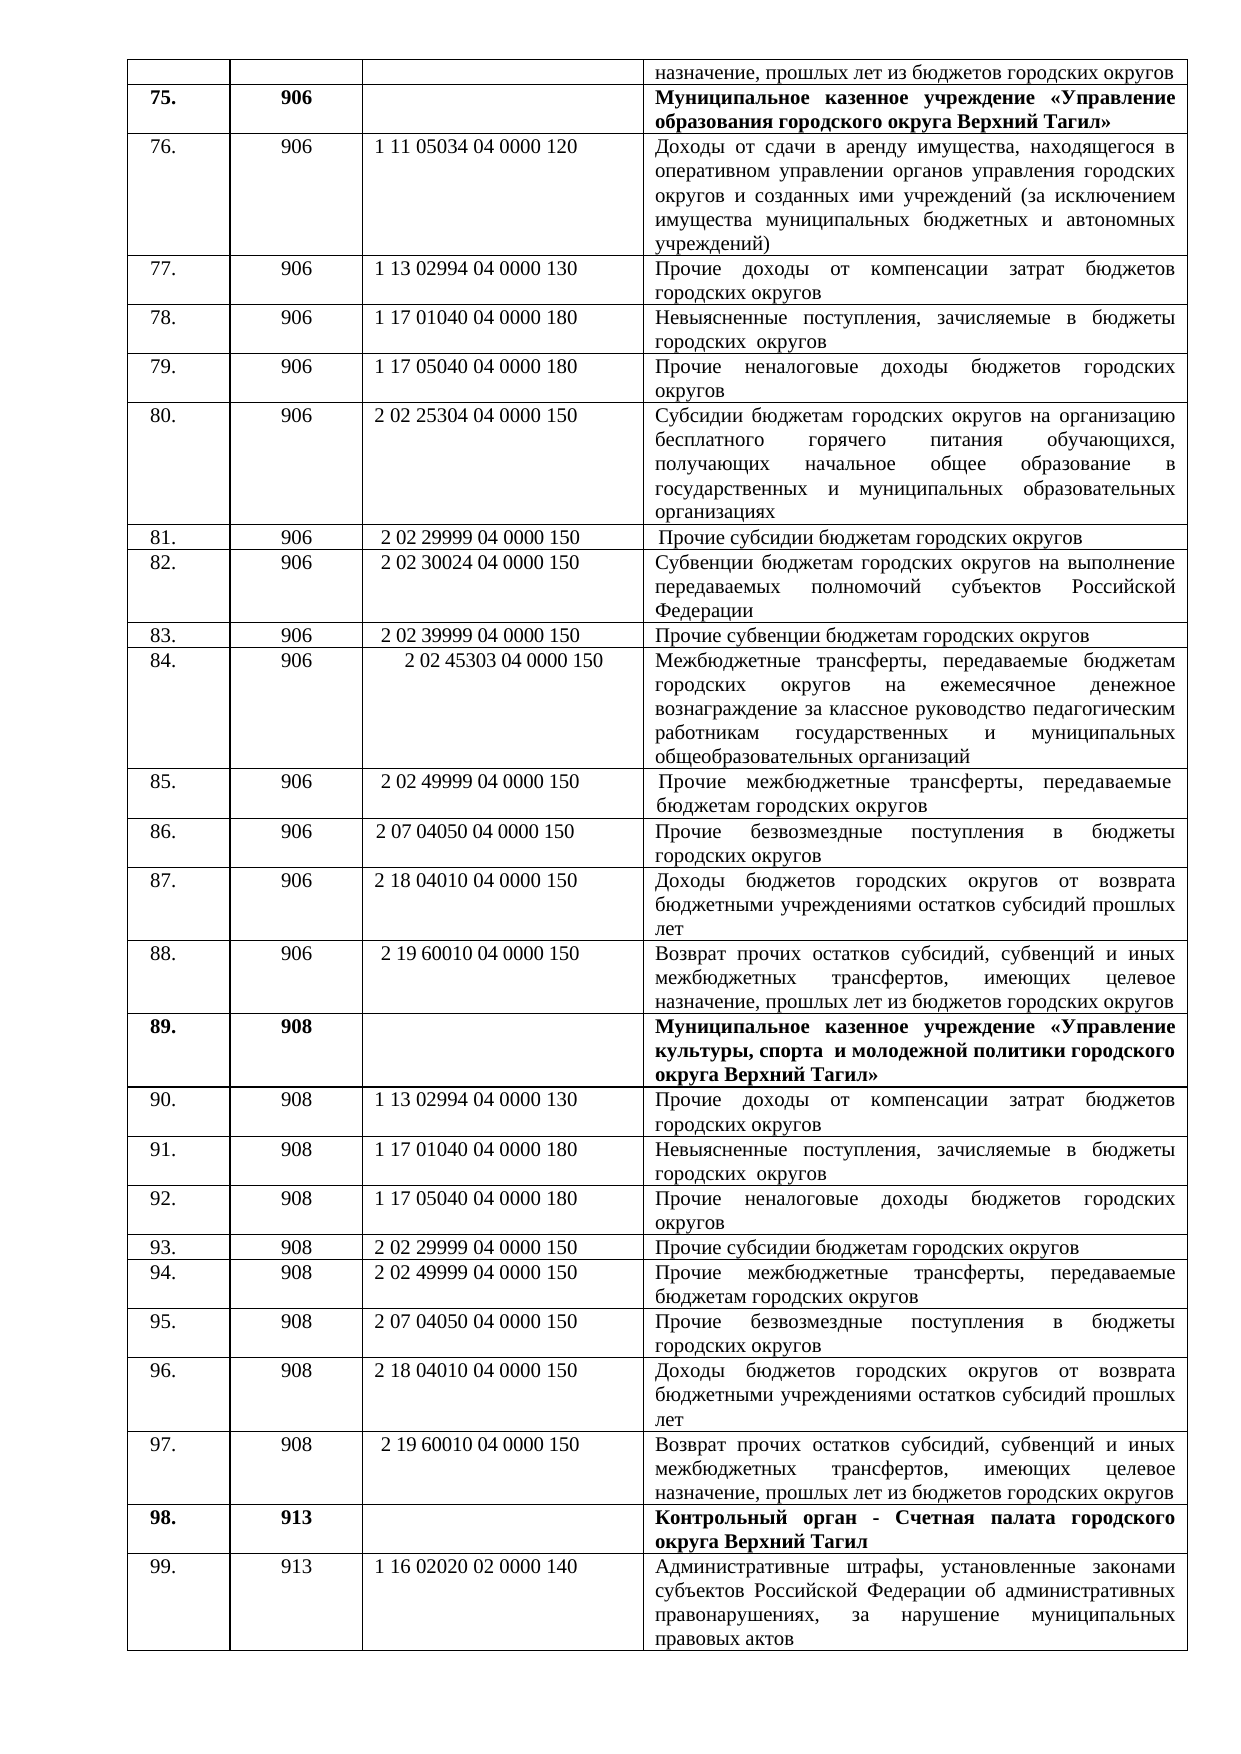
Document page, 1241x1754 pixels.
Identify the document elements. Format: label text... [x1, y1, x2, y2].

table_cell 908 [231, 1137, 362, 1185]
table_cell 906 [231, 868, 362, 940]
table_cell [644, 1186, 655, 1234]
table_cell Возврат прочих остатков субсидий, субвенций и иных межбюджетных трансфертов, имеющих целевое назначение, прошлых лет из бюджетов городских округов [644, 1432, 1187, 1504]
table_cell Доходы бюджетов городских округов от возврата бюджетными учреждениями остатков субсидий прошлых лет [644, 1358, 1187, 1431]
table_cell [128, 1137, 229, 1185]
table_cell Субвенции бюджетам городских округов на выполнение передаваемых полномочий субъектов Российской Федерации [644, 550, 1187, 622]
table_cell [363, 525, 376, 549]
table_cell [363, 1014, 643, 1086]
table_cell [128, 1088, 229, 1136]
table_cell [363, 60, 643, 84]
table_cell 908 [231, 1235, 362, 1259]
table_cell [128, 819, 229, 867]
table_cell 908 [231, 1014, 362, 1086]
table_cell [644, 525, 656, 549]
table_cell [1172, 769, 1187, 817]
table_cell 908 [231, 1186, 362, 1234]
table_cell 2 19 60010 04 0000 150 [363, 941, 643, 1013]
table_cell 1 17 01040 04 0000 180 [363, 1137, 643, 1185]
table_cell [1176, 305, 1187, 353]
table_cell 908 [231, 1432, 362, 1504]
table_cell Возврат прочих остатков субсидий, субвенций и иных межбюджетных трансфертов, имеющих целевое назначение, прошлых лет из бюджетов городских округов [644, 941, 1187, 1013]
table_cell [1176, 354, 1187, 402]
table_cell [128, 550, 229, 622]
table_cell [128, 1554, 229, 1650]
table_cell Межбюджетные трансферты, передаваемые бюджетам городских округов на ежемесячное денежное вознаграждение за классное руководство педагогическим работникам государственных и муниципальных общеобразовательных организаций [644, 648, 1187, 768]
table_cell Муниципальное казенное учреждение «Управление культуры, спорта и молодежной политики городского округа Верхний Тагил» [644, 1014, 1187, 1086]
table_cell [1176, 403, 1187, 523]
table_cell 906 [231, 354, 362, 402]
table_cell [363, 85, 643, 133]
table_cell [363, 1505, 643, 1553]
table_cell [128, 85, 229, 133]
table_cell Муниципальное казенное учреждение «Управление образования городского округа Верхний Тагил» [644, 85, 1187, 133]
table_cell Прочие безвозмездные поступления в бюджеты городских округов [644, 1309, 1187, 1357]
table_cell 906 [231, 305, 362, 353]
table_cell 2 02 45303 04 0000 150 [363, 648, 643, 768]
table_cell Контрольный орган - Счетная палата городского округа Верхний Тагил [644, 1505, 1187, 1553]
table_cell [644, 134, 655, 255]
table_cell 908 [231, 1260, 362, 1308]
table_cell 1 11 05034 04 0000 120 [363, 134, 643, 255]
table_cell 906 [231, 525, 362, 549]
table_cell 908 [231, 1309, 362, 1357]
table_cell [644, 60, 1187, 84]
table_cell 906 [231, 134, 362, 255]
table_cell Прочие безвозмездные поступления в бюджеты городских округов [644, 819, 1187, 867]
table_cell 906 [231, 403, 362, 523]
table_cell 2 02 49999 04 0000 150 [363, 769, 643, 817]
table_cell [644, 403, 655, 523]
table_cell 2 02 30024 04 0000 150 [363, 550, 643, 622]
table_cell [128, 1505, 229, 1553]
table_cell Административные штрафы, установленные законами субъектов Российской Федерации об административных правонарушениях, за нарушение муниципальных правовых актов [644, 1554, 1187, 1650]
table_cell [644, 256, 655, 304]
table_cell 1 16 02020 02 0000 140 [363, 1554, 643, 1650]
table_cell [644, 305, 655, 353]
table_cell [128, 1358, 229, 1431]
table_cell 2 19 60010 04 0000 150 [363, 1432, 643, 1504]
table_cell [128, 648, 229, 768]
table_cell 2 18 04010 04 0000 150 [363, 868, 643, 940]
table_cell 906 [231, 648, 362, 768]
table_cell 906 [231, 941, 362, 1013]
table_cell 2 02 25304 04 0000 150 [363, 403, 643, 523]
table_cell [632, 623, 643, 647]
table_cell 913 [231, 1554, 362, 1650]
table_cell Доходы бюджетов городских округов от возврата бюджетными учреждениями остатков субсидий прошлых лет [644, 868, 1187, 940]
table_cell [128, 1186, 229, 1234]
table_cell [128, 1235, 229, 1259]
table_cell [128, 354, 229, 402]
table_cell 901 [231, 60, 362, 84]
table_cell 906 [231, 623, 362, 647]
table_cell 2 02 49999 04 0000 150 [363, 1260, 643, 1308]
table_cell 913 [231, 1505, 362, 1553]
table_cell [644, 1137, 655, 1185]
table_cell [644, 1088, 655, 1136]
table_cell 908 [231, 1358, 362, 1431]
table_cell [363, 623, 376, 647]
table_cell 906 [231, 769, 362, 817]
table_cell 906 [231, 256, 362, 304]
table_cell 1 17 05040 04 0000 180 [363, 354, 643, 402]
table_cell [128, 1260, 229, 1308]
table_cell 1 13 02994 04 0000 130 [363, 1088, 643, 1136]
table_cell [128, 1309, 229, 1357]
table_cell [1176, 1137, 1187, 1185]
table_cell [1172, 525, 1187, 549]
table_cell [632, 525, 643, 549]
table_cell [128, 60, 229, 84]
table_cell 906 [231, 85, 362, 133]
table_cell 906 [231, 819, 362, 867]
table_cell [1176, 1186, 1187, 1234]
table_cell [128, 769, 229, 817]
table_cell 2 07 04050 04 0000 150 [363, 1309, 643, 1357]
table_cell [128, 256, 229, 304]
table_cell 1 13 02994 04 0000 130 [363, 256, 643, 304]
table_cell 2 18 04010 04 0000 150 [363, 1358, 643, 1431]
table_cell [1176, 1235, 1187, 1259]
table_cell 906 [231, 550, 362, 622]
table_cell 1 17 01040 04 0000 180 [363, 305, 643, 353]
table_cell [128, 305, 229, 353]
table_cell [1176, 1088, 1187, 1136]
table_cell 908 [231, 1088, 362, 1136]
table_cell 2 07 04050 04 0000 150 [363, 819, 643, 867]
table_cell [128, 941, 229, 1013]
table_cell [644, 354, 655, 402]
table_cell [128, 525, 229, 549]
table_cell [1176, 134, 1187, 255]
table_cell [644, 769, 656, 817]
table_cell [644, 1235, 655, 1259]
table_cell [128, 1014, 229, 1086]
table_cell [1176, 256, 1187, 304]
table_cell [128, 403, 229, 523]
table_cell [128, 134, 229, 255]
table_cell [128, 868, 229, 940]
table_cell [128, 1432, 229, 1504]
table_cell 1 17 05040 04 0000 180 [363, 1186, 643, 1234]
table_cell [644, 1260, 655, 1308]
table_cell Прочие субвенции бюджетам городских округов [644, 623, 1187, 647]
table_cell [128, 623, 229, 647]
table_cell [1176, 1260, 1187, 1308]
table_cell 2 02 29999 04 0000 150 [363, 1235, 643, 1259]
